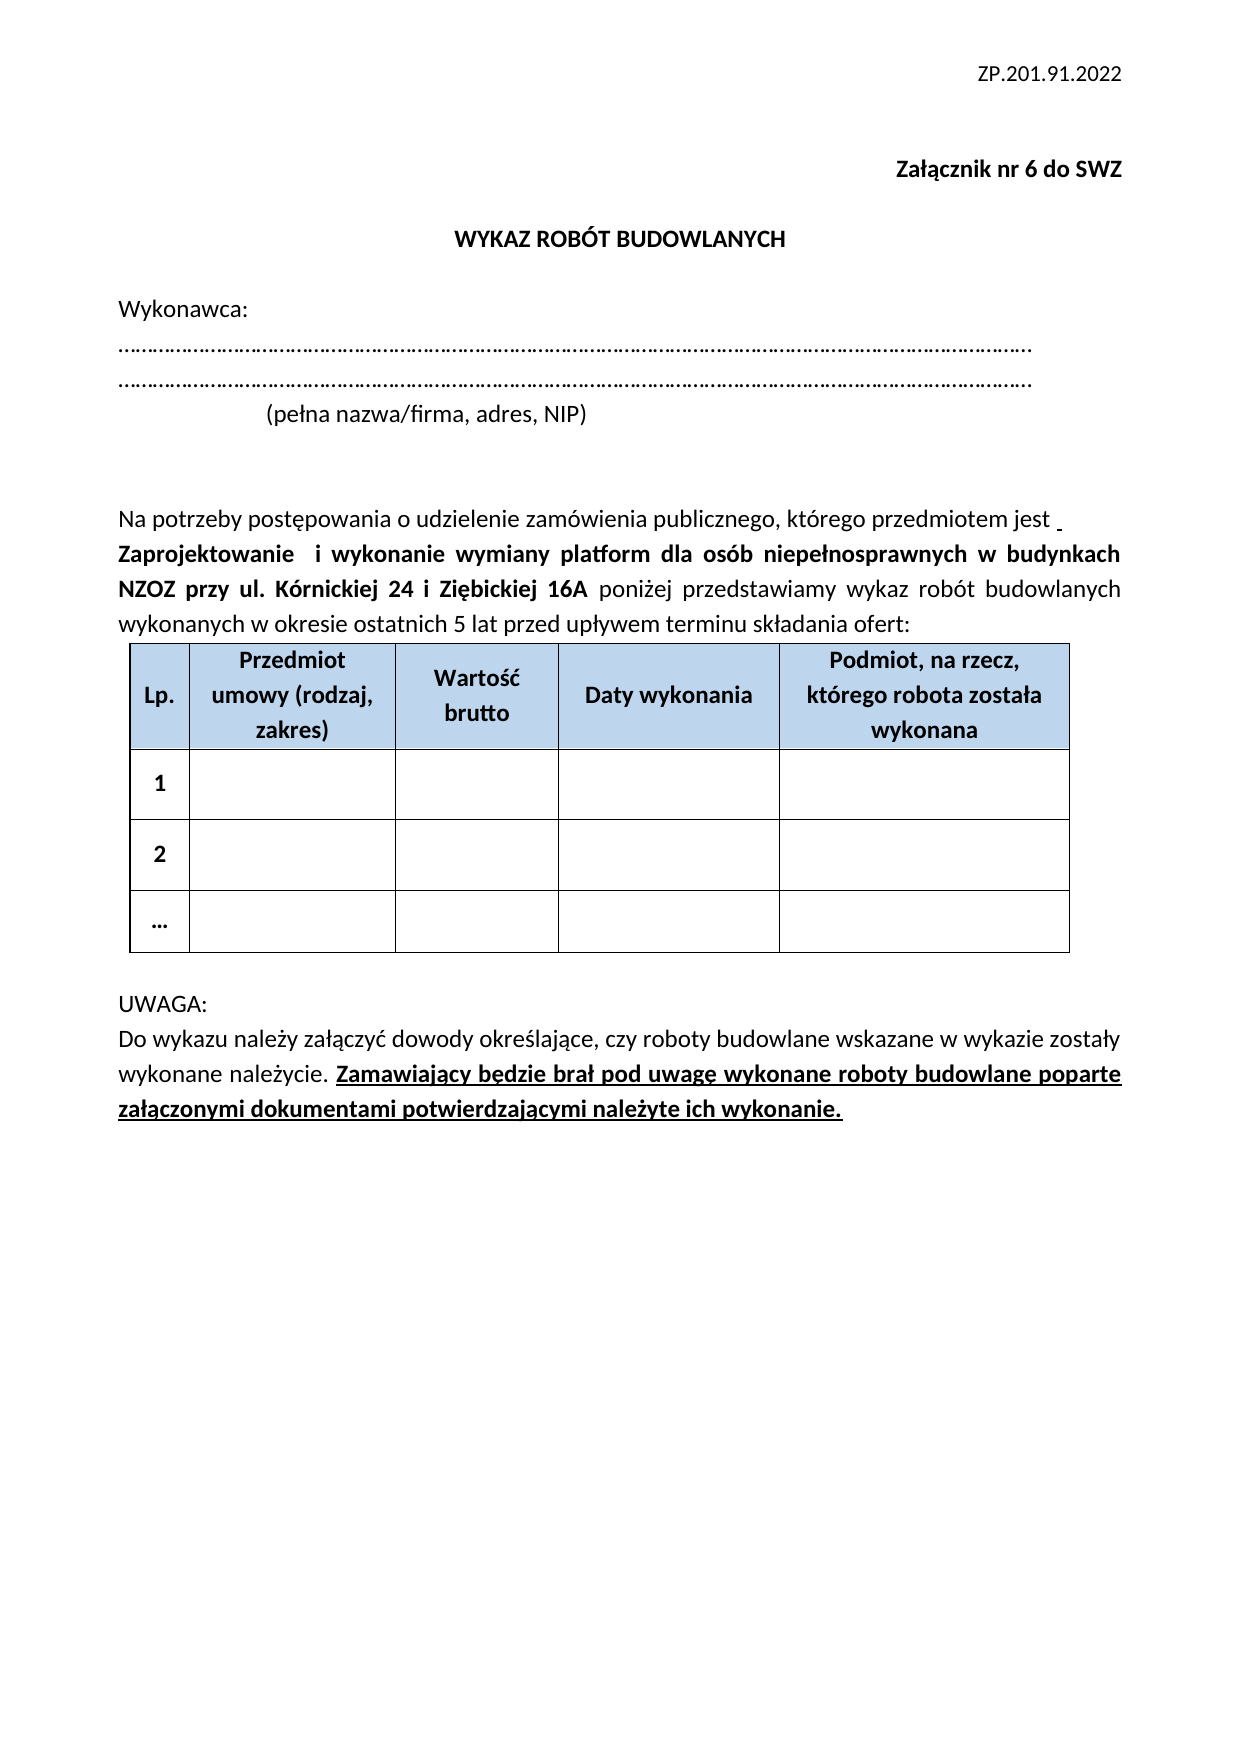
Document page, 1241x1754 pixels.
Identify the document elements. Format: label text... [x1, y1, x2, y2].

table_cell [780, 891, 1069, 952]
text Zaprojektowanie i wykonanie wymiany platform dla osób niepełnosprawnych w budynkach NZOZ przy ul. Kórnickiej 24 i Ziębickiej 16A poniżej przedstawiamy wykaz robót budowlanych wykonanych w okresie ostatnich 5 lat przed upływem terminu składania ofert: [118, 538, 1122, 639]
table_header Przedmiot umowy (rodzaj, zakres) [190, 644, 395, 748]
text Załącznik nr 6 do SWZ [118, 153, 1122, 184]
table_cell [559, 750, 779, 819]
table_cell [559, 891, 779, 952]
text Na potrzeby postępowania o udzielenie zamówienia publicznego, którego przedmiotem jest [118, 503, 1122, 534]
table_cell [396, 750, 558, 819]
table_cell [396, 820, 558, 890]
table_cell [190, 891, 395, 952]
text UWAGA: [118, 988, 1122, 1019]
text …………………………………………………………………………………………………………………………………………… [118, 363, 1122, 394]
table_cell … [131, 891, 189, 952]
table_header Lp. [131, 644, 189, 748]
table_cell [780, 750, 1069, 819]
table_cell 2 [131, 820, 189, 890]
text Do wykazu należy załączyć dowody określające, czy roboty budowlane wskazane w wykazie zostały wykonane należycie. Zamawiający będzie brał pod uwagę wykonane roboty budowlane poparte załączonymi dokumentami potwierdzającymi należyte ich wykonanie. [118, 1023, 1122, 1124]
table_cell [396, 891, 558, 952]
text Wykonawca: …………………………………………………………………………………………………………………………………………… [118, 293, 1122, 359]
table_header Wartość brutto [396, 644, 558, 748]
table_cell 1 [131, 750, 189, 819]
table_cell [190, 750, 395, 819]
text (pełna nazwa/firma, adres, NIP) [192, 398, 1122, 429]
table_header Podmiot, na rzecz, którego robota została wykonana [780, 644, 1069, 748]
table_cell [559, 820, 779, 890]
table_header Daty wykonania [559, 644, 779, 748]
table_cell [780, 820, 1069, 890]
table_cell [190, 820, 395, 890]
text WYKAZ ROBÓT BUDOWLANYCH [118, 223, 1122, 254]
